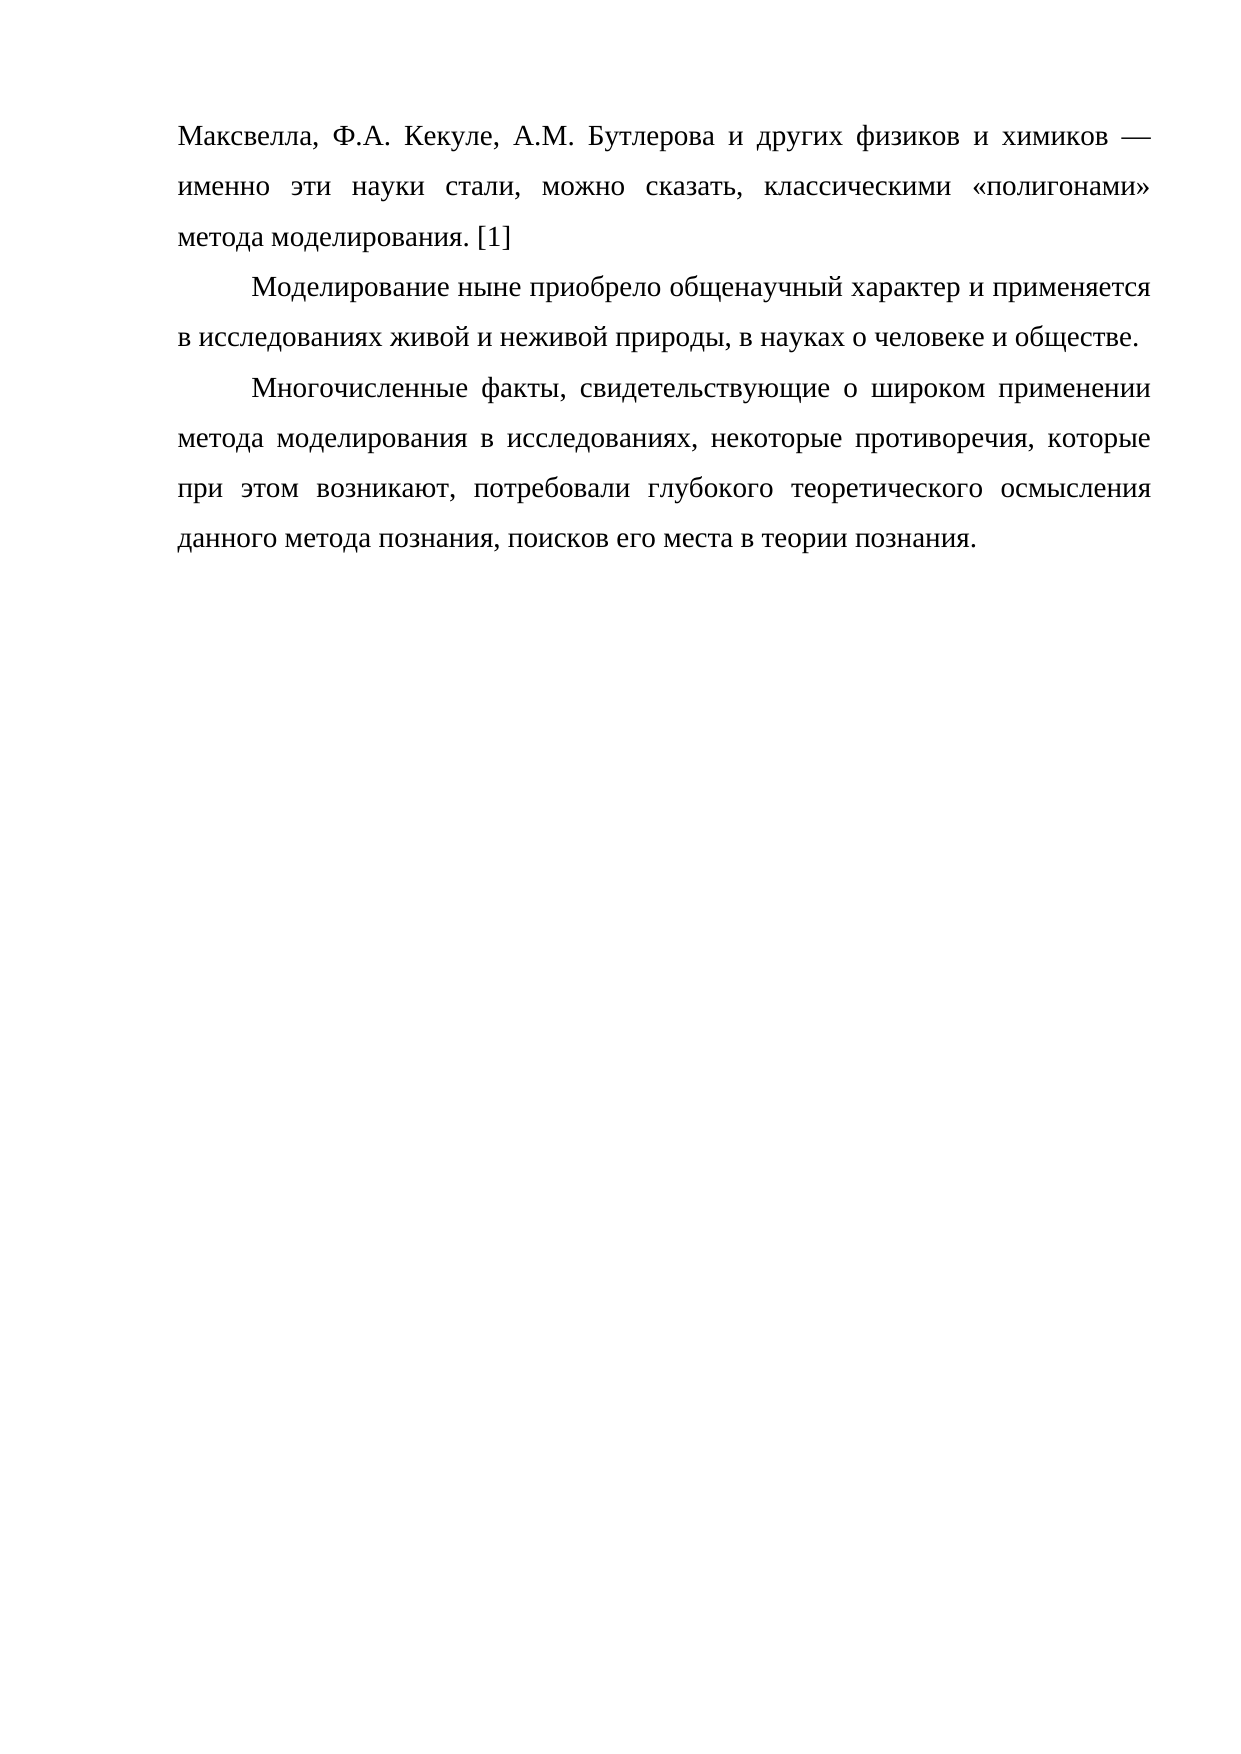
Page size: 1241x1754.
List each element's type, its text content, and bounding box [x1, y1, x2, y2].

text Моделирование ныне приобрело общенаучный характер и применяется в исследованиях живой и неживой природы, в науках о человеке и обществе. [177, 269, 1152, 353]
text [177, 118, 1152, 252]
text Многочисленные факты, свидетельствующие о широком применении метода моделирования в исследованиях, некоторые противоречия, которые при этом возникают, потребовали глубокого теоретического осмысления данного метода познания, поисков его места в теории познания. [177, 370, 1152, 554]
